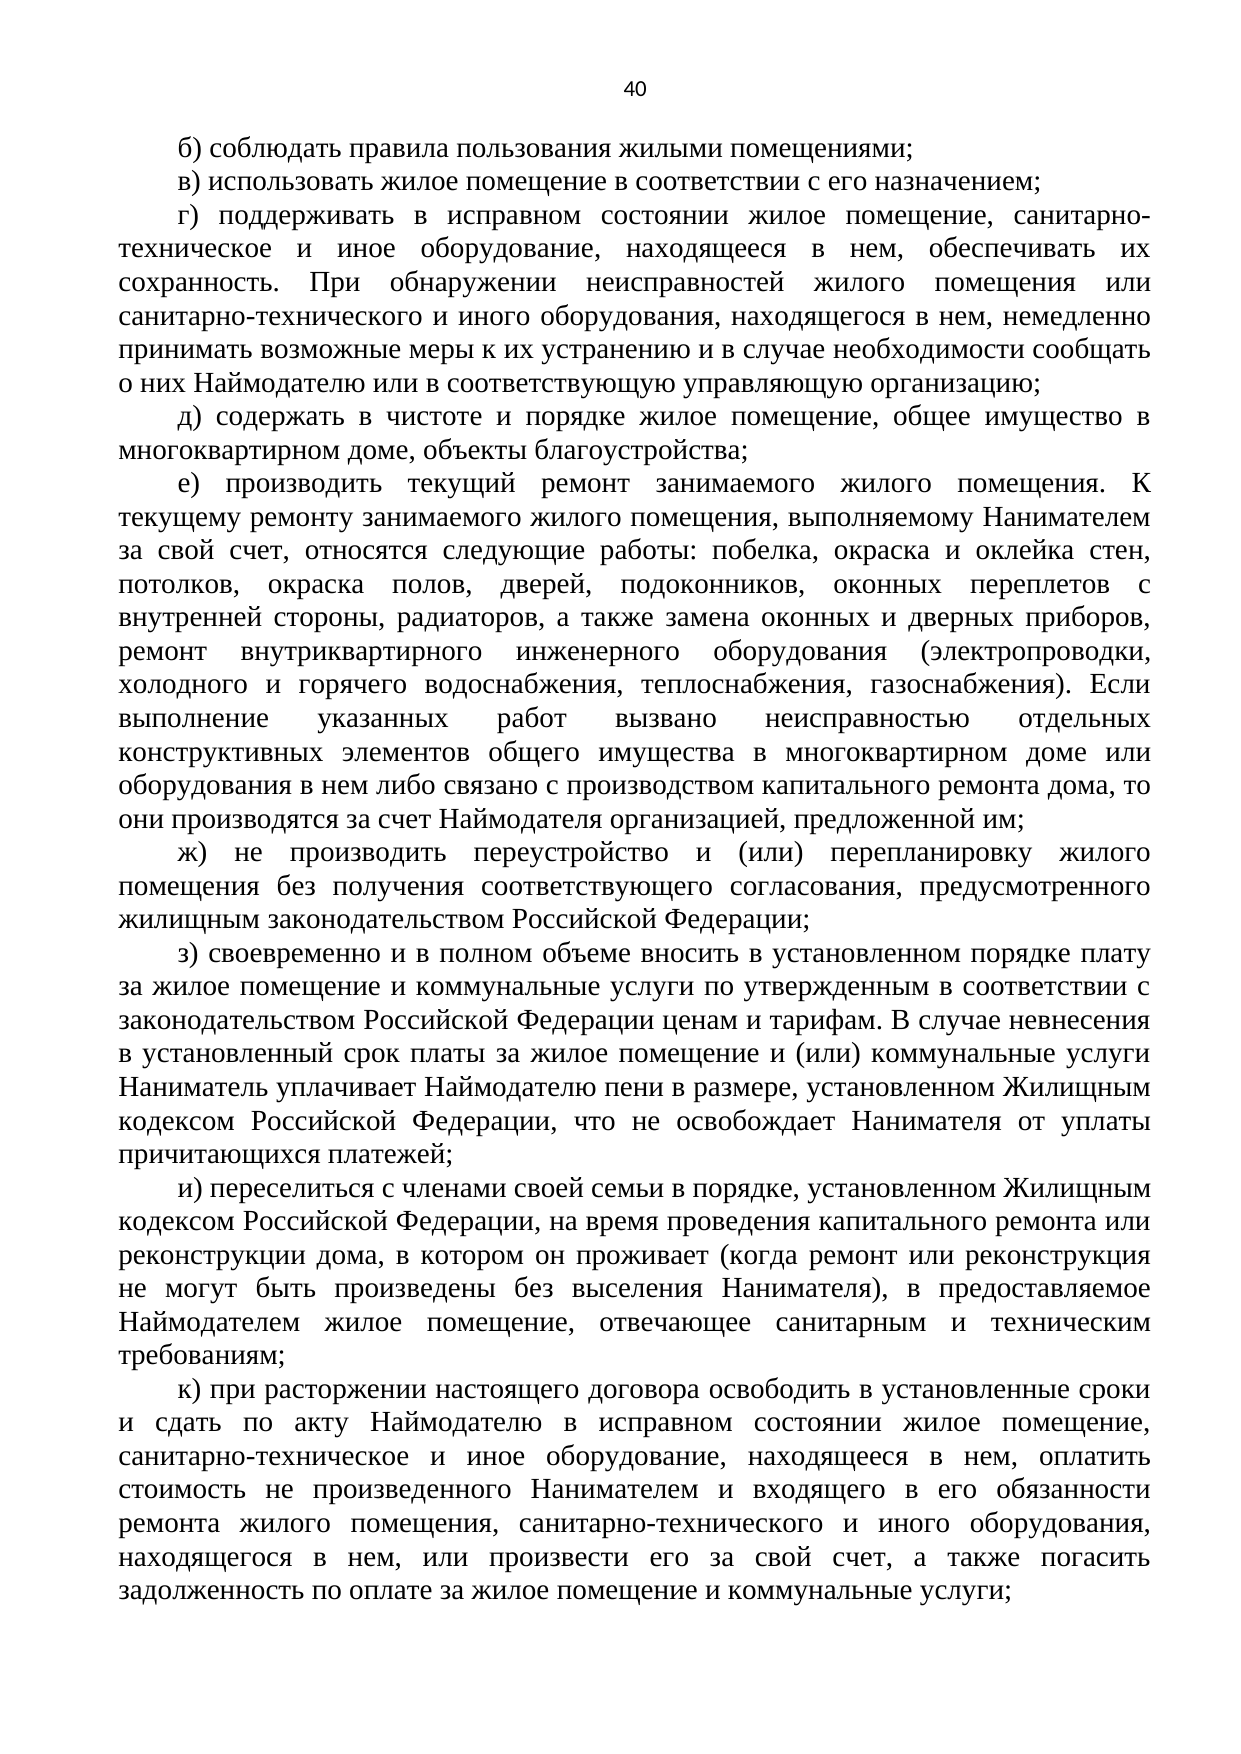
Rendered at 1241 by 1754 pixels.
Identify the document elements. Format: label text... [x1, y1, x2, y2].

text ж) не производить переустройство и (или) перепланировку жилого помещения без получения соответствующего согласования, предусмотренного жилищным законодательством Российской Федерации; [118, 834, 1152, 935]
text з) своевременно и в полном объеме вносить в установленном порядке плату за жилое помещение и коммунальные услуги по утвержденным в соответствии с законодательством Российской Федерации ценам и тарифам. В случае невнесения в установленный срок платы за жилое помещение и (или) коммунальные услуги Наниматель уплачивает Наймодателю пени в размере, установленном Жилищным кодексом Российской Федерации, что не освобождает Нанимателя от уплаты причитающихся платежей; [118, 935, 1152, 1170]
text г) поддерживать в исправном состоянии жилое помещение, санитарно-техническое и иное оборудование, находящееся в нем, обеспечивать их сохранность. При обнаружении неисправностей жилого помещения или санитарно-технического и иного оборудования, находящегося в нем, немедленно принимать возможные меры к их устранению и в случае необходимости сообщать о них Наймодателю или в соответствующую управляющую организацию; [118, 197, 1152, 398]
text в) использовать жилое помещение в соответствии с его назначением; [118, 163, 1152, 197]
text и) переселиться с членами своей семьи в порядке, установленном Жилищным кодексом Российской Федерации, на время проведения капитального ремонта или реконструкции дома, в котором он проживает (когда ремонт или реконструкция не могут быть произведены без выселения Нанимателя), в предоставляемое Наймодателем жилое помещение, отвечающее санитарным и техническим требованиям; [118, 1170, 1152, 1371]
text к) при расторжении настоящего договора освободить в установленные сроки и сдать по акту Наймодателю в исправном состоянии жилое помещение, санитарно-техническое и иное оборудование, находящееся в нем, оплатить стоимость не произведенного Нанимателем и входящего в его обязанности ремонта жилого помещения, санитарно-технического и иного оборудования, находящегося в нем, или произвести его за свой счет, а также погасить задолженность по оплате за жилое помещение и коммунальные услуги; [118, 1371, 1152, 1606]
text б) соблюдать правила пользования жилыми помещениями; [118, 130, 1152, 163]
text д) содержать в чистоте и порядке жилое помещение, общее имущество в многоквартирном доме, объекты благоустройства; [118, 398, 1152, 465]
text е) производить текущий ремонт занимаемого жилого помещения. К текущему ремонту занимаемого жилого помещения, выполняемому Нанимателем за свой счет, относятся следующие работы: побелка, окраска и оклейка стен, потолков, окраска полов, дверей, подоконников, оконных переплетов с внутренней стороны, радиаторов, а также замена оконных и дверных приборов, ремонт внутриквартирного инженерного оборудования (электропроводки, холодного и горячего водоснабжения, теплоснабжения, газоснабжения). Если выполнение указанных работ вызвано неисправностью отдельных конструктивных элементов общего имущества в многоквартирном доме или оборудования в нем либо связано с производством капитального ремонта дома, то они производятся за счет Наймодателя организацией, предложенной им; [118, 465, 1152, 834]
